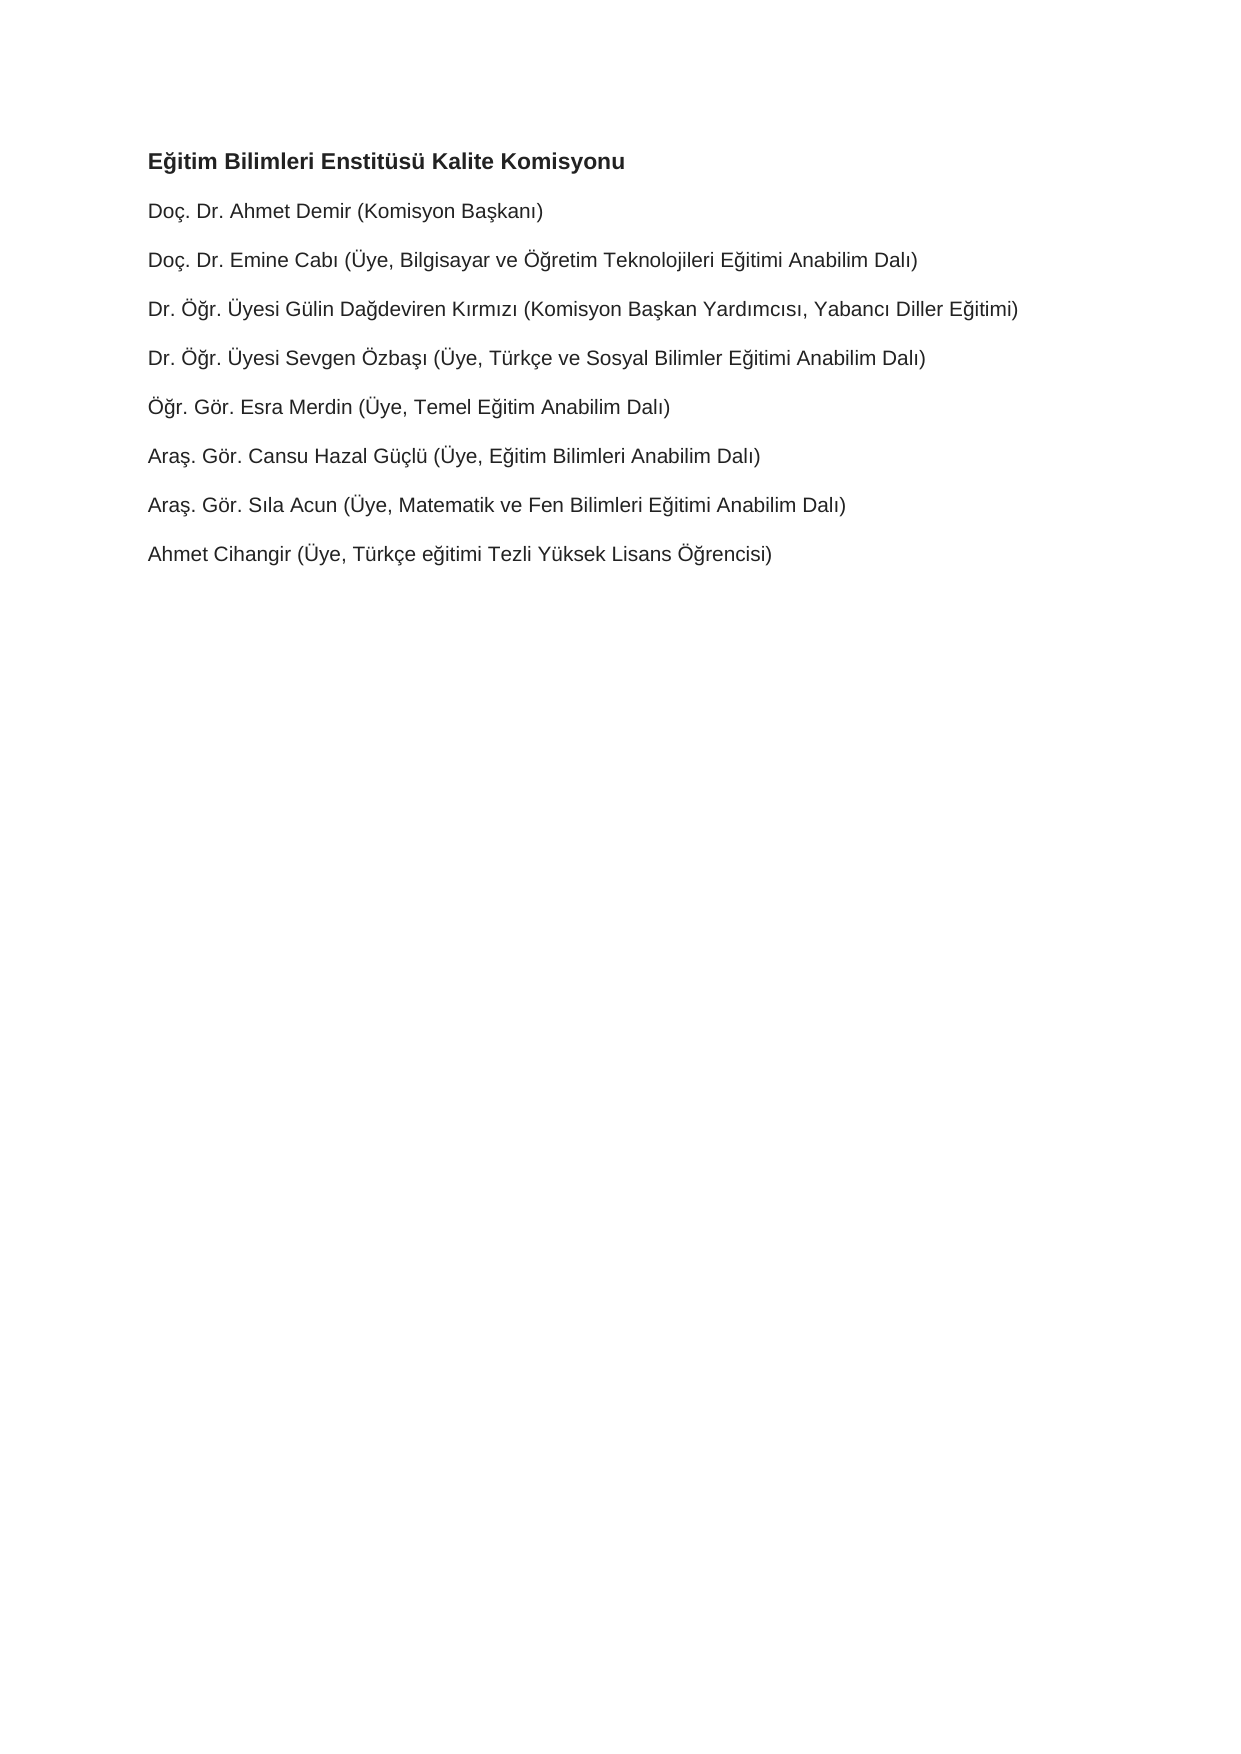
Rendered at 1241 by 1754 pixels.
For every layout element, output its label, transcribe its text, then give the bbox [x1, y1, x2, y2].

text Doç. Dr. Ahmet Demir (Komisyon Başkanı) [148, 199, 1093, 223]
text Araş. Gör. Sıla Acun (Üye, Matematik ve Fen Bilimleri Eğitimi Anabilim Dalı) [148, 493, 1093, 517]
text Öğr. Gör. Esra Merdin (Üye, Temel Eğitim Anabilim Dalı) [148, 395, 1093, 419]
text Araş. Gör. Cansu Hazal Güçlü (Üye, Eğitim Bilimleri Anabilim Dalı) [148, 444, 1093, 468]
text Eğitim Bilimleri Enstitüsü Kalite Komisyonu [148, 148, 1093, 174]
text Ahmet Cihangir (Üye, Türkçe eğitimi Tezli Yüksek Lisans Öğrencisi) [148, 542, 1093, 566]
text Doç. Dr. Emine Cabı (Üye, Bilgisayar ve Öğretim Teknolojileri Eğitimi Anabilim Dalı) [148, 248, 1093, 272]
text Dr. Öğr. Üyesi Gülin Dağdeviren Kırmızı (Komisyon Başkan Yardımcısı, Yabancı Diller Eğitimi) [148, 297, 1093, 321]
text Dr. Öğr. Üyesi Sevgen Özbaşı (Üye, Türkçe ve Sosyal Bilimler Eğitimi Anabilim Dalı) [148, 346, 1093, 370]
